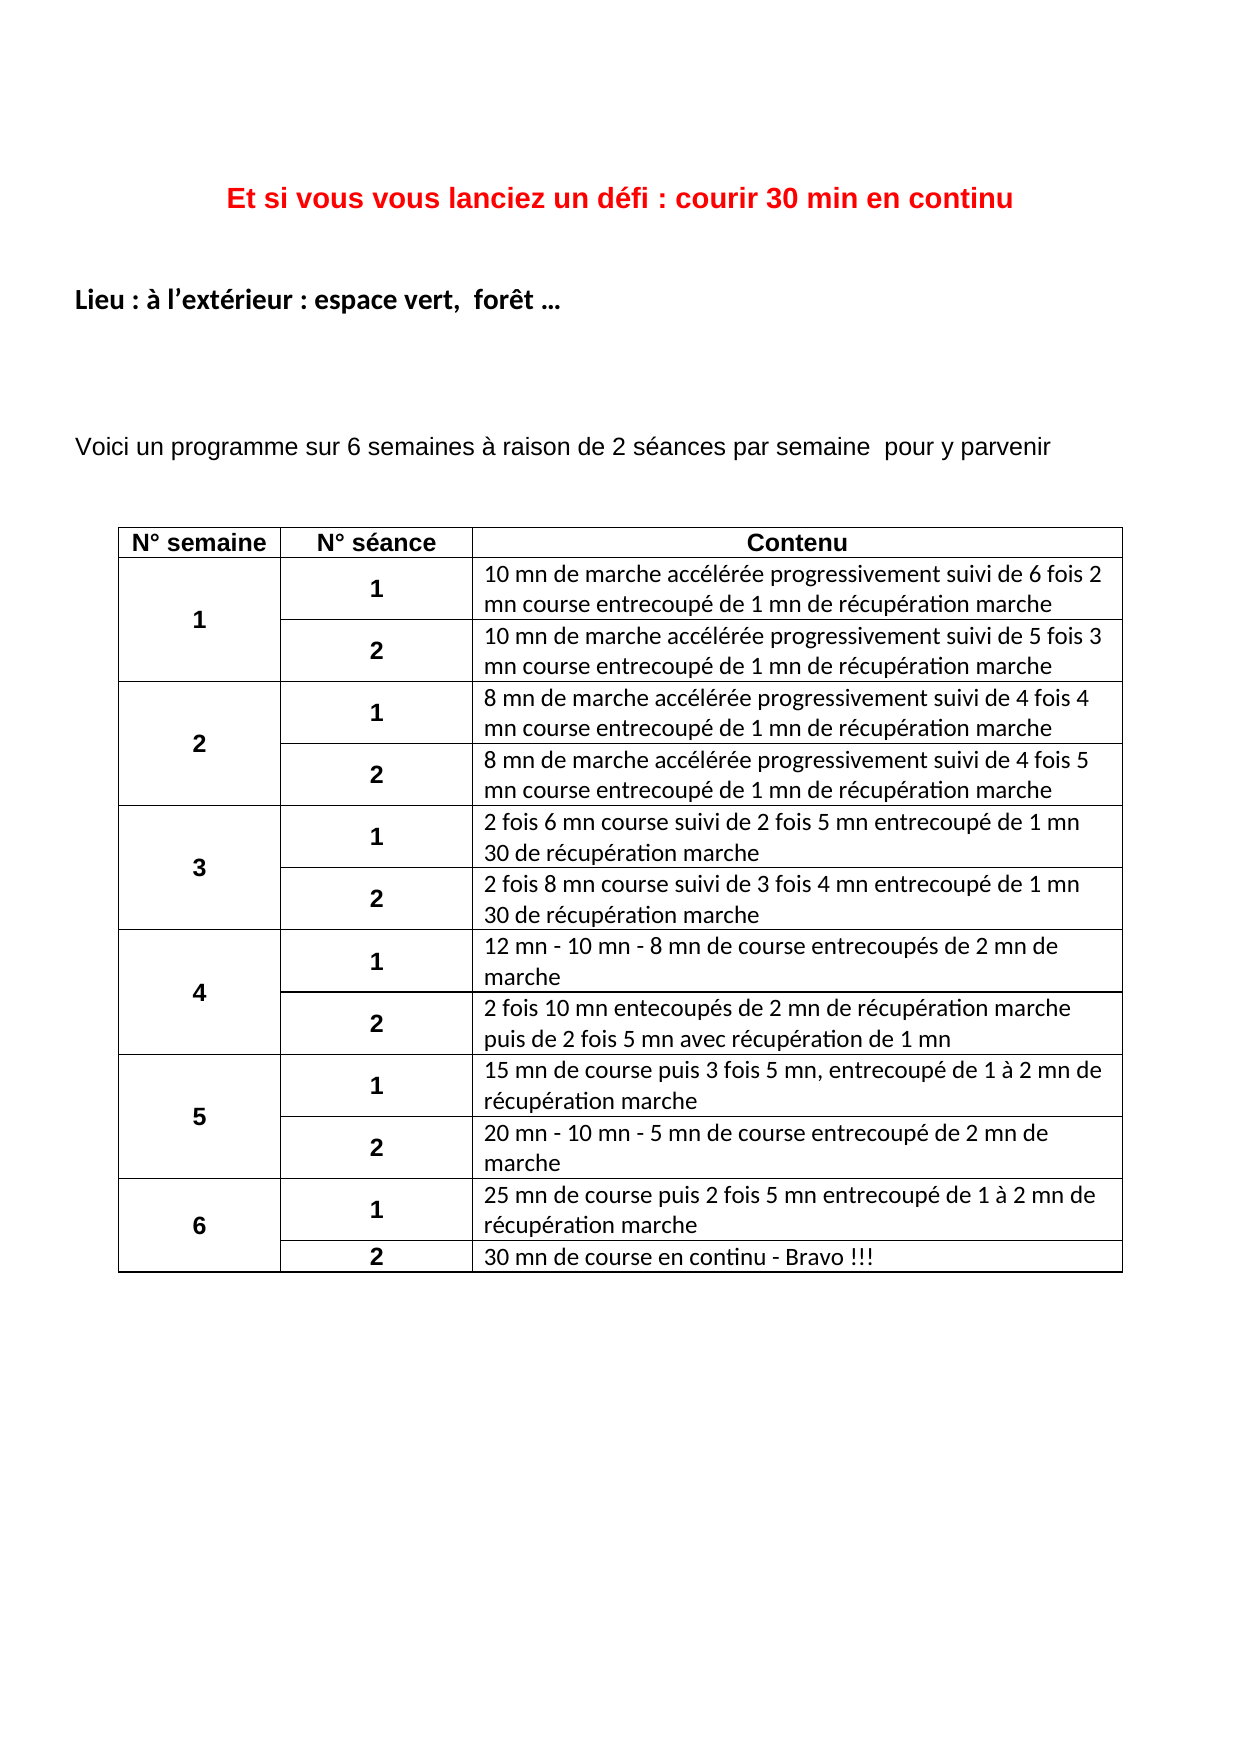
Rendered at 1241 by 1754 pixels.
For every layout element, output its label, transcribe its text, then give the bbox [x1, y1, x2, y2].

table_cell 1 [281, 558, 472, 619]
table_header N° semaine [119, 528, 280, 557]
table_cell 2 fois 8 mn course suivi de 3 fois 4 mn entrecoupé de 1 mn 30 de récupération marche [473, 868, 1122, 929]
table_cell 10 mn de marche accélérée progressivement suivi de 6 fois 2 mn course entrecoupé de 1 mn de récupération marche [473, 558, 1122, 619]
table_cell 2 [281, 993, 472, 1053]
table_cell 2 [281, 1241, 472, 1271]
table_cell 1 [281, 930, 472, 991]
table_cell 8 mn de marche accélérée progressivement suivi de 4 fois 5 mn course entrecoupé de 1 mn de récupération marche [473, 744, 1122, 805]
table_cell 1 [281, 682, 472, 743]
table_cell 2 [281, 1117, 472, 1178]
table_cell 1 [119, 558, 280, 681]
table_cell 1 [281, 806, 472, 867]
table_cell 20 mn - 10 mn - 5 mn de course entrecoupé de 2 mn de marche [473, 1117, 1122, 1178]
table_cell 2 [119, 682, 280, 805]
table_cell 30 mn de course en continu - Bravo !!! [473, 1241, 1122, 1271]
text Lieu : à l’extérieur : espace vert, forêt … [75, 281, 1165, 317]
text Voici un programme sur 6 semaines à raison de 2 séances par semaine pour y parvenir [75, 432, 1165, 460]
table_cell 25 mn de course puis 2 fois 5 mn entrecoupé de 1 à 2 mn de récupération marche [473, 1179, 1122, 1240]
table_cell 10 mn de marche accélérée progressivement suivi de 5 fois 3 mn course entrecoupé de 1 mn de récupération marche [473, 620, 1122, 681]
table_cell 1 [281, 1179, 472, 1240]
table_cell 6 [119, 1179, 280, 1271]
table_cell 2 fois 10 mn entecoupés de 2 mn de récupération marche puis de 2 fois 5 mn avec récupération de 1 mn [473, 993, 1122, 1053]
table_cell 2 [281, 620, 472, 681]
table_cell 2 [281, 868, 472, 929]
table_cell 3 [119, 806, 280, 929]
table_cell 5 [119, 1055, 280, 1178]
table_header Contenu [473, 528, 1122, 557]
table_cell 8 mn de marche accélérée progressivement suivi de 4 fois 4 mn course entrecoupé de 1 mn de récupération marche [473, 682, 1122, 743]
table_cell 15 mn de course puis 3 fois 5 mn, entrecoupé de 1 à 2 mn de récupération marche [473, 1055, 1122, 1116]
table_cell 2 fois 6 mn course suivi de 2 fois 5 mn entrecoupé de 1 mn 30 de récupération marche [473, 806, 1122, 867]
table_cell 4 [119, 930, 280, 1053]
table_cell 12 mn - 10 mn - 8 mn de course entrecoupés de 2 mn de marche [473, 930, 1122, 991]
table_cell 2 [281, 744, 472, 805]
text Et si vous vous lanciez un défi : courir 30 min en continu [75, 181, 1165, 214]
table_cell 1 [281, 1055, 472, 1116]
table_header N° séance [281, 528, 472, 557]
